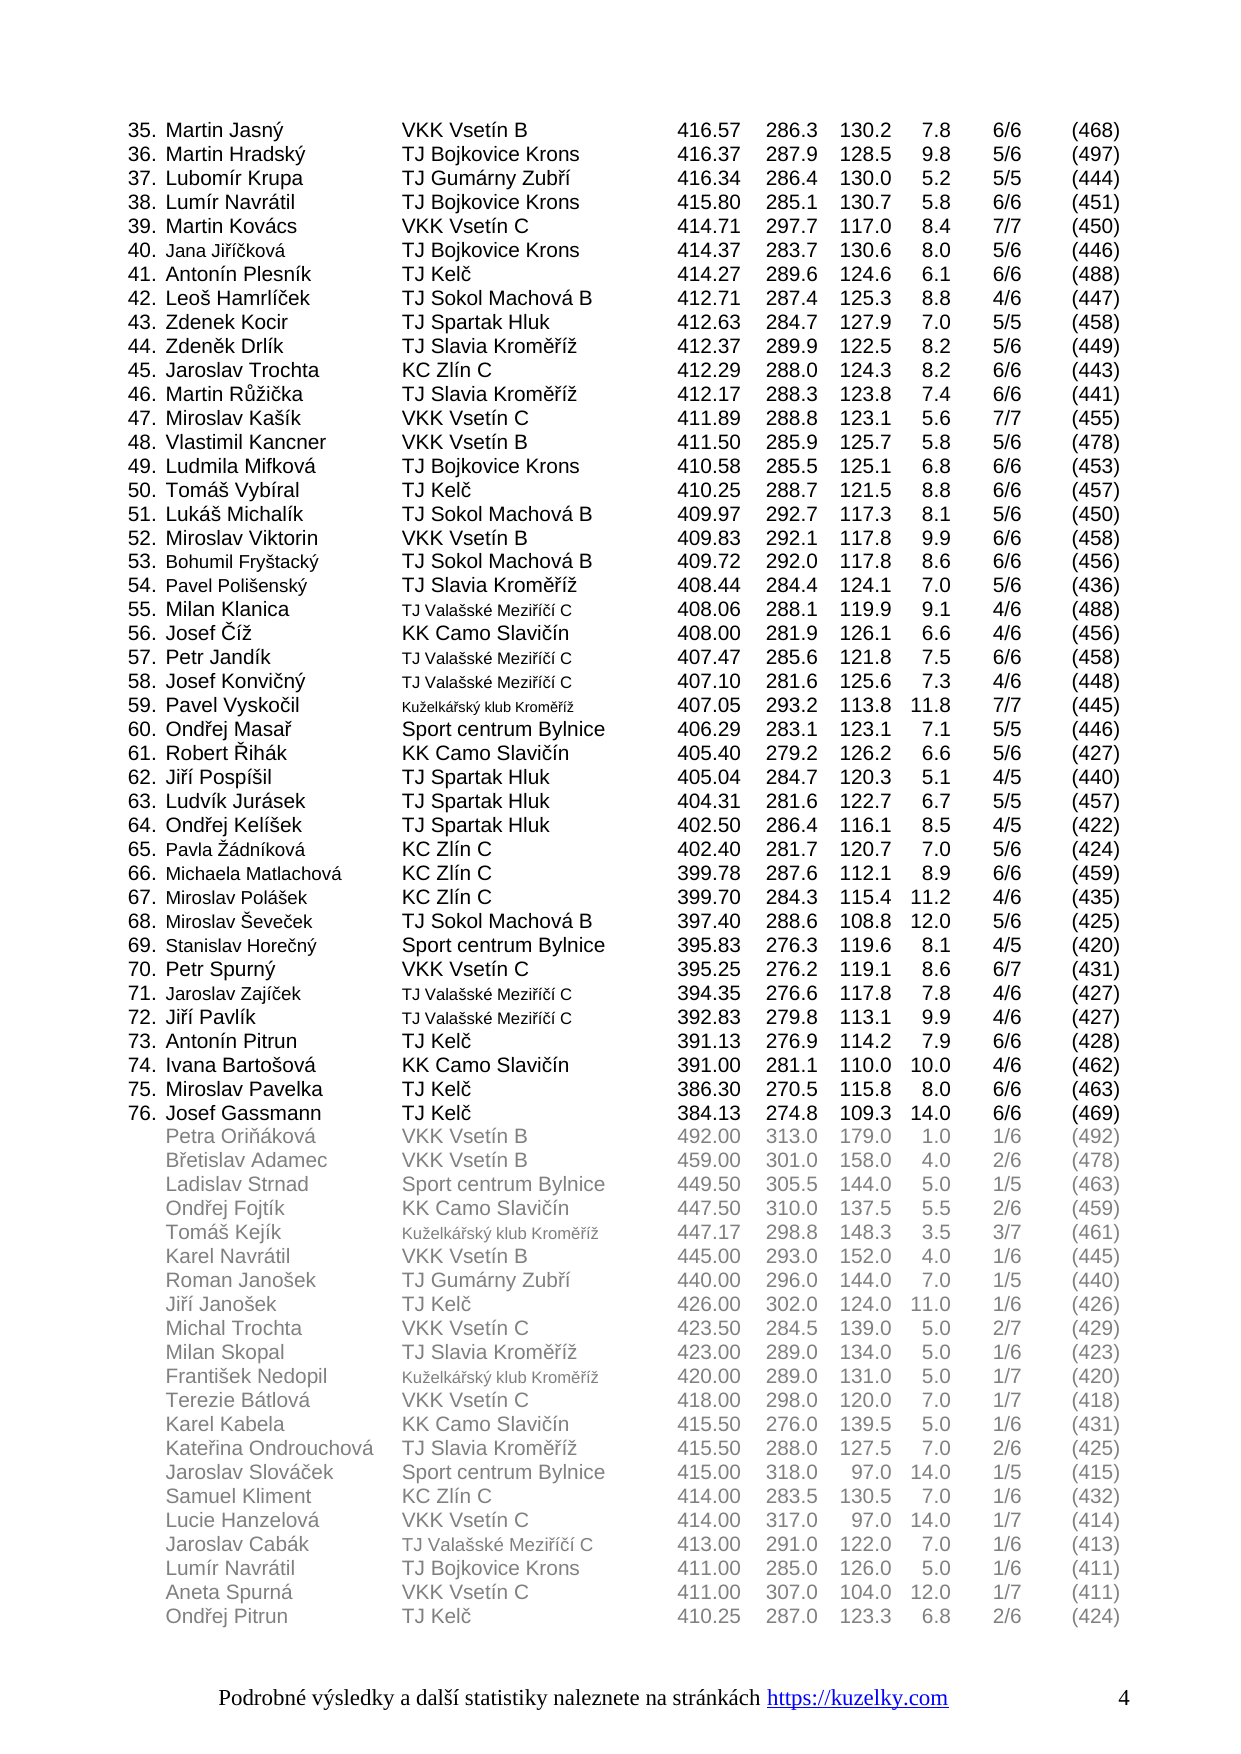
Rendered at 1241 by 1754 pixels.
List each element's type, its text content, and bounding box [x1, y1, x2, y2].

text 43. Zdenek Kocir TJ Spartak Hluk 412.63 284.7 127.9 7.0 5/5 (458) [106, 310, 1134, 334]
text 46. Martin Růžička TJ Slavia Kroměříž 412.17 288.3 123.8 7.4 6/6 (441) [106, 382, 1134, 406]
text 56. Josef Číž KK Camo Slavičín 408.00 281.9 126.1 6.6 4/6 (456) [106, 621, 1134, 645]
text Lucie Hanzelová VKK Vsetín C 414.00 317.0 97.0 14.0 1/7 (414) [106, 1508, 1134, 1532]
text Ladislav Strnad Sport centrum Bylnice 449.50 305.5 144.0 5.0 1/5 (463) [106, 1172, 1134, 1196]
text 42. Leoš Hamrlíček TJ Sokol Machová B 412.71 287.4 125.3 8.8 4/6 (447) [106, 286, 1134, 310]
text 57. Petr Jandík TJ Valašské Meziříčí C 407.47 285.6 121.8 7.5 6/6 (458) [106, 645, 1134, 669]
text 35. Martin Jasný VKK Vsetín B 416.57 286.3 130.2 7.8 6/6 (468) [106, 118, 1134, 142]
text 48. Vlastimil Kancner VKK Vsetín B 411.50 285.9 125.7 5.8 5/6 (478) [106, 429, 1134, 453]
text 45. Jaroslav Trochta KC Zlín C 412.29 288.0 124.3 8.2 6/6 (443) [106, 358, 1134, 382]
text 60. Ondřej Masař Sport centrum Bylnice 406.29 283.1 123.1 7.1 5/5 (446) [106, 717, 1134, 741]
text 47. Miroslav Kašík VKK Vsetín C 411.89 288.8 123.1 5.6 7/7 (455) [106, 406, 1134, 429]
text Michal Trochta VKK Vsetín C 423.50 284.5 139.0 5.0 2/7 (429) [106, 1316, 1134, 1340]
text 54. Pavel Polišenský TJ Slavia Kroměříž 408.44 284.4 124.1 7.0 5/6 (436) [106, 573, 1134, 597]
text 37. Lubomír Krupa TJ Gumárny Zubří 416.34 286.4 130.0 5.2 5/5 (444) [106, 166, 1134, 190]
text 62. Jiří Pospíšil TJ Spartak Hluk 405.04 284.7 120.3 5.1 4/5 (440) [106, 765, 1134, 789]
text 68. Miroslav Ševeček TJ Sokol Machová B 397.40 288.6 108.8 12.0 5/6 (425) [106, 909, 1134, 933]
text Ondřej Fojtík KK Camo Slavičín 447.50 310.0 137.5 5.5 2/6 (459) [106, 1196, 1134, 1220]
text 49. Ludmila Mifková TJ Bojkovice Krons 410.58 285.5 125.1 6.8 6/6 (453) [106, 453, 1134, 477]
text 71. Jaroslav Zajíček TJ Valašské Meziříčí C 394.35 276.6 117.8 7.8 4/6 (427) [106, 981, 1134, 1004]
text Karel Navrátil VKK Vsetín B 445.00 293.0 152.0 4.0 1/6 (445) [106, 1244, 1134, 1268]
text 36. Martin Hradský TJ Bojkovice Krons 416.37 287.9 128.5 9.8 5/6 (497) [106, 142, 1134, 166]
text František Nedopil Kuželkářský klub Kroměříž 420.00 289.0 131.0 5.0 1/7 (420) [106, 1364, 1134, 1388]
text 66. Michaela Matlachová KC Zlín C 399.78 287.6 112.1 8.9 6/6 (459) [106, 861, 1134, 885]
text 51. Lukáš Michalík TJ Sokol Machová B 409.97 292.7 117.3 8.1 5/6 (450) [106, 501, 1134, 525]
text 76. Josef Gassmann TJ Kelč 384.13 274.8 109.3 14.0 6/6 (469) [106, 1100, 1134, 1124]
text 53. Bohumil Fryštacký TJ Sokol Machová B 409.72 292.0 117.8 8.6 6/6 (456) [106, 549, 1134, 573]
text 39. Martin Kovács VKK Vsetín C 414.71 297.7 117.0 8.4 7/7 (450) [106, 214, 1134, 238]
text 72. Jiří Pavlík TJ Valašské Meziříčí C 392.83 279.8 113.1 9.9 4/6 (427) [106, 1004, 1134, 1028]
text 74. Ivana Bartošová KK Camo Slavičín 391.00 281.1 110.0 10.0 4/6 (462) [106, 1052, 1134, 1076]
text Lumír Navrátil TJ Bojkovice Krons 411.00 285.0 126.0 5.0 1/6 (411) [106, 1556, 1134, 1579]
text Jaroslav Cabák TJ Valašské Meziříčí C 413.00 291.0 122.0 7.0 1/6 (413) [106, 1532, 1134, 1556]
text 69. Stanislav Horečný Sport centrum Bylnice 395.83 276.3 119.6 8.1 4/5 (420) [106, 933, 1134, 957]
text 41. Antonín Plesník TJ Kelč 414.27 289.6 124.6 6.1 6/6 (488) [106, 262, 1134, 286]
text Břetislav Adamec VKK Vsetín B 459.00 301.0 158.0 4.0 2/6 (478) [106, 1148, 1134, 1172]
text Ondřej Pitrun TJ Kelč 410.25 287.0 123.3 6.8 2/6 (424) [106, 1603, 1134, 1627]
text Jiří Janošek TJ Kelč 426.00 302.0 124.0 11.0 1/6 (426) [106, 1292, 1134, 1316]
text 55. Milan Klanica TJ Valašské Meziříčí C 408.06 288.1 119.9 9.1 4/6 (488) [106, 597, 1134, 621]
text 50. Tomáš Vybíral TJ Kelč 410.25 288.7 121.5 8.8 6/6 (457) [106, 477, 1134, 501]
text 65. Pavla Žádníková KC Zlín C 402.40 281.7 120.7 7.0 5/6 (424) [106, 837, 1134, 861]
text 40. Jana Jiříčková TJ Bojkovice Krons 414.37 283.7 130.6 8.0 5/6 (446) [106, 238, 1134, 262]
text Roman Janošek TJ Gumárny Zubří 440.00 296.0 144.0 7.0 1/5 (440) [106, 1268, 1134, 1292]
text Aneta Spurná VKK Vsetín C 411.00 307.0 104.0 12.0 1/7 (411) [106, 1579, 1134, 1603]
text 73. Antonín Pitrun TJ Kelč 391.13 276.9 114.2 7.9 6/6 (428) [106, 1028, 1134, 1052]
text Tomáš Kejík Kuželkářský klub Kroměříž 447.17 298.8 148.3 3.5 3/7 (461) [106, 1220, 1134, 1244]
text 58. Josef Konvičný TJ Valašské Meziříčí C 407.10 281.6 125.6 7.3 4/6 (448) [106, 669, 1134, 693]
text 38. Lumír Navrátil TJ Bojkovice Krons 415.80 285.1 130.7 5.8 6/6 (451) [106, 190, 1134, 214]
text 44. Zdeněk Drlík TJ Slavia Kroměříž 412.37 289.9 122.5 8.2 5/6 (449) [106, 334, 1134, 358]
text 63. Ludvík Jurásek TJ Spartak Hluk 404.31 281.6 122.7 6.7 5/5 (457) [106, 789, 1134, 813]
text 64. Ondřej Kelíšek TJ Spartak Hluk 402.50 286.4 116.1 8.5 4/5 (422) [106, 813, 1134, 837]
text Milan Skopal TJ Slavia Kroměříž 423.00 289.0 134.0 5.0 1/6 (423) [106, 1340, 1134, 1364]
text Samuel Kliment KC Zlín C 414.00 283.5 130.5 7.0 1/6 (432) [106, 1484, 1134, 1508]
text 59. Pavel Vyskočil Kuželkářský klub Kroměříž 407.05 293.2 113.8 11.8 7/7 (445) [106, 693, 1134, 717]
text 75. Miroslav Pavelka TJ Kelč 386.30 270.5 115.8 8.0 6/6 (463) [106, 1076, 1134, 1100]
text Terezie Bátlová VKK Vsetín C 418.00 298.0 120.0 7.0 1/7 (418) [106, 1388, 1134, 1412]
text Kateřina Ondrouchová TJ Slavia Kroměříž 415.50 288.0 127.5 7.0 2/6 (425) [106, 1436, 1134, 1460]
text 52. Miroslav Viktorin VKK Vsetín B 409.83 292.1 117.8 9.9 6/6 (458) [106, 525, 1134, 549]
text Jaroslav Slováček Sport centrum Bylnice 415.00 318.0 97.0 14.0 1/5 (415) [106, 1460, 1134, 1484]
text 61. Robert Řihák KK Camo Slavičín 405.40 279.2 126.2 6.6 5/6 (427) [106, 741, 1134, 765]
text 67. Miroslav Polášek KC Zlín C 399.70 284.3 115.4 11.2 4/6 (435) [106, 885, 1134, 909]
text Petra Oriňáková VKK Vsetín B 492.00 313.0 179.0 1.0 1/6 (492) [106, 1124, 1134, 1148]
text Karel Kabela KK Camo Slavičín 415.50 276.0 139.5 5.0 1/6 (431) [106, 1412, 1134, 1436]
text 70. Petr Spurný VKK Vsetín C 395.25 276.2 119.1 8.6 6/7 (431) [106, 957, 1134, 981]
